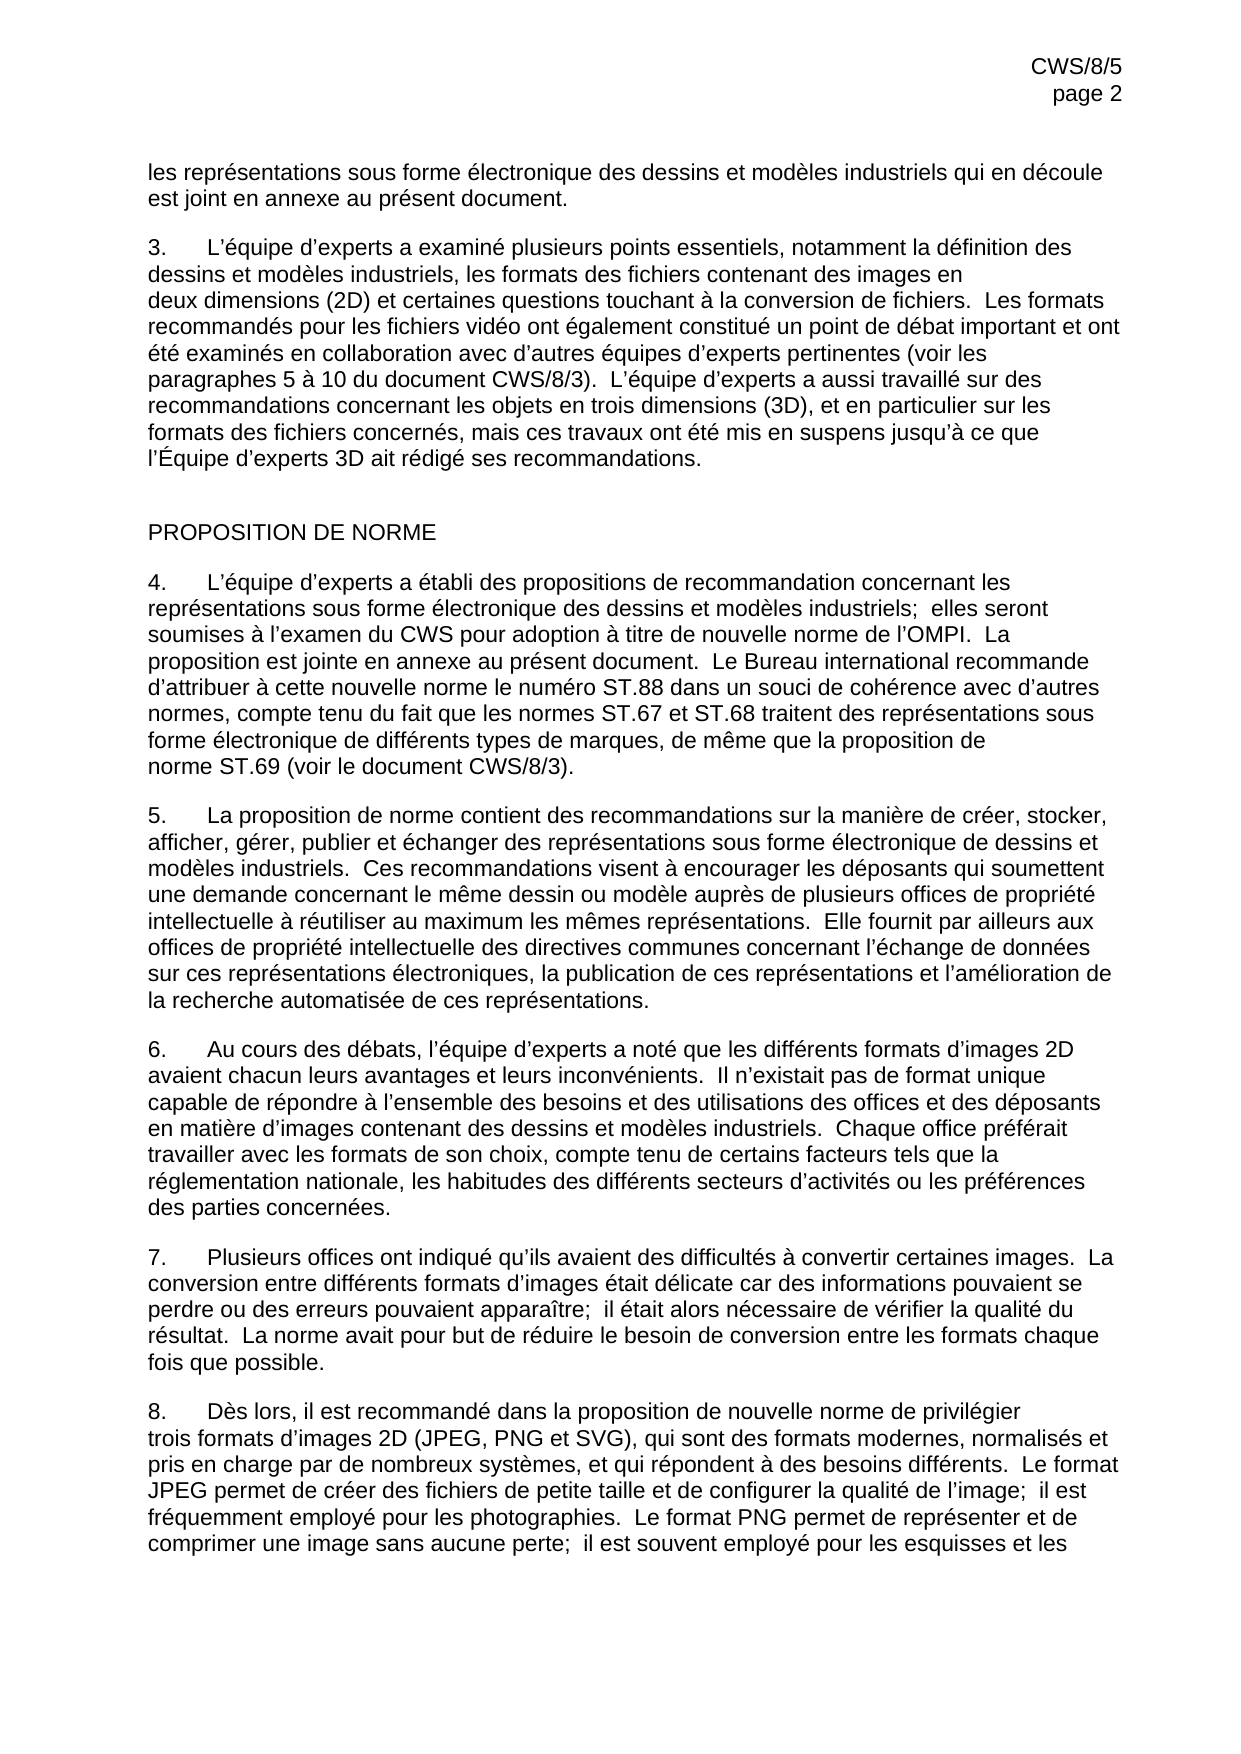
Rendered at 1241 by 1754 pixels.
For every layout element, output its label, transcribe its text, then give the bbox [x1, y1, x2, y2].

text L’équipe d’experts a examiné plusieurs points essentiels, notamment la définition des dessins et modèles industriels, les formats des fichiers contenant des images en deux dimensions (2D) et certaines questions touchant à la conversion de fichiers. Les formats recommandés pour les fichiers vidéo ont également constitué un point de débat important et ont été examinés en collaboration avec d’autres équipes d’experts pertinentes (voir les paragraphes 5 à 10 du document CWS/8/3). L’équipe d’experts a aussi travaillé sur des recommandations concernant les objets en trois dimensions (3D), et en particulier sur les formats des fichiers concernés, mais ces travaux ont été mis en suspens jusqu’à ce que l’Équipe d’experts 3D ait rédigé ses recommandations. [148, 234, 1122, 471]
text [148, 1398, 1122, 1556]
text La proposition de norme contient des recommandations sur la manière de créer, stocker, afficher, gérer, publier et échanger des représentations sous forme électronique de dessins et modèles industriels. Ces recommandations visent à encourager les déposants qui soumettent une demande concernant le même dessin ou modèle auprès de plusieurs offices de propriété intellectuelle à réutiliser au maximum les mêmes représentations. Elle fournit par ailleurs aux offices de propriété intellectuelle des directives communes concernant l’échange de données sur ces représentations électroniques, la publication de ces représentations et l’amélioration de la recherche automatisée de ces représentations. [148, 802, 1122, 1013]
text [148, 158, 1122, 211]
subtitle Proposition de norme [148, 519, 1122, 546]
text Plusieurs offices ont indiqué qu’ils avaient des difficultés à convertir certaines images. La conversion entre différents formats d’images était délicate car des informations pouvaient se perdre ou des erreurs pouvaient apparaître; il était alors nécessaire de vérifier la qualité du résultat. La norme avait pour but de réduire le besoin de conversion entre les formats chaque fois que possible. [148, 1243, 1122, 1375]
text L’équipe d’experts a établi des propositions de recommandation concernant les représentations sous forme électronique des dessins et modèles industriels; elles seront soumises à l’examen du CWS pour adoption à titre de nouvelle norme de l’OMPI. La proposition est jointe en annexe au présent document. Le Bureau international recommande d’attribuer à cette nouvelle norme le numéro ST.88 dans un souci de cohérence avec d’autres normes, compte tenu du fait que les normes ST.67 et ST.68 traitent des représentations sous forme électronique de différents types de marques, de même que la proposition de norme ST.69 (voir le document CWS/8/3). [148, 568, 1122, 779]
text Au cours des débats, l’équipe d’experts a noté que les différents formats d’images 2D avaient chacun leurs avantages et leurs inconvénients. Il n’existait pas de format unique capable de répondre à l’ensemble des besoins et des utilisations des offices et des déposants en matière d’images contenant des dessins et modèles industriels. Chaque office préférait travailler avec les formats de son choix, compte tenu de certains facteurs tels que la réglementation nationale, les habitudes des différents secteurs d’activités ou les préférences des parties concernées. [148, 1036, 1122, 1221]
